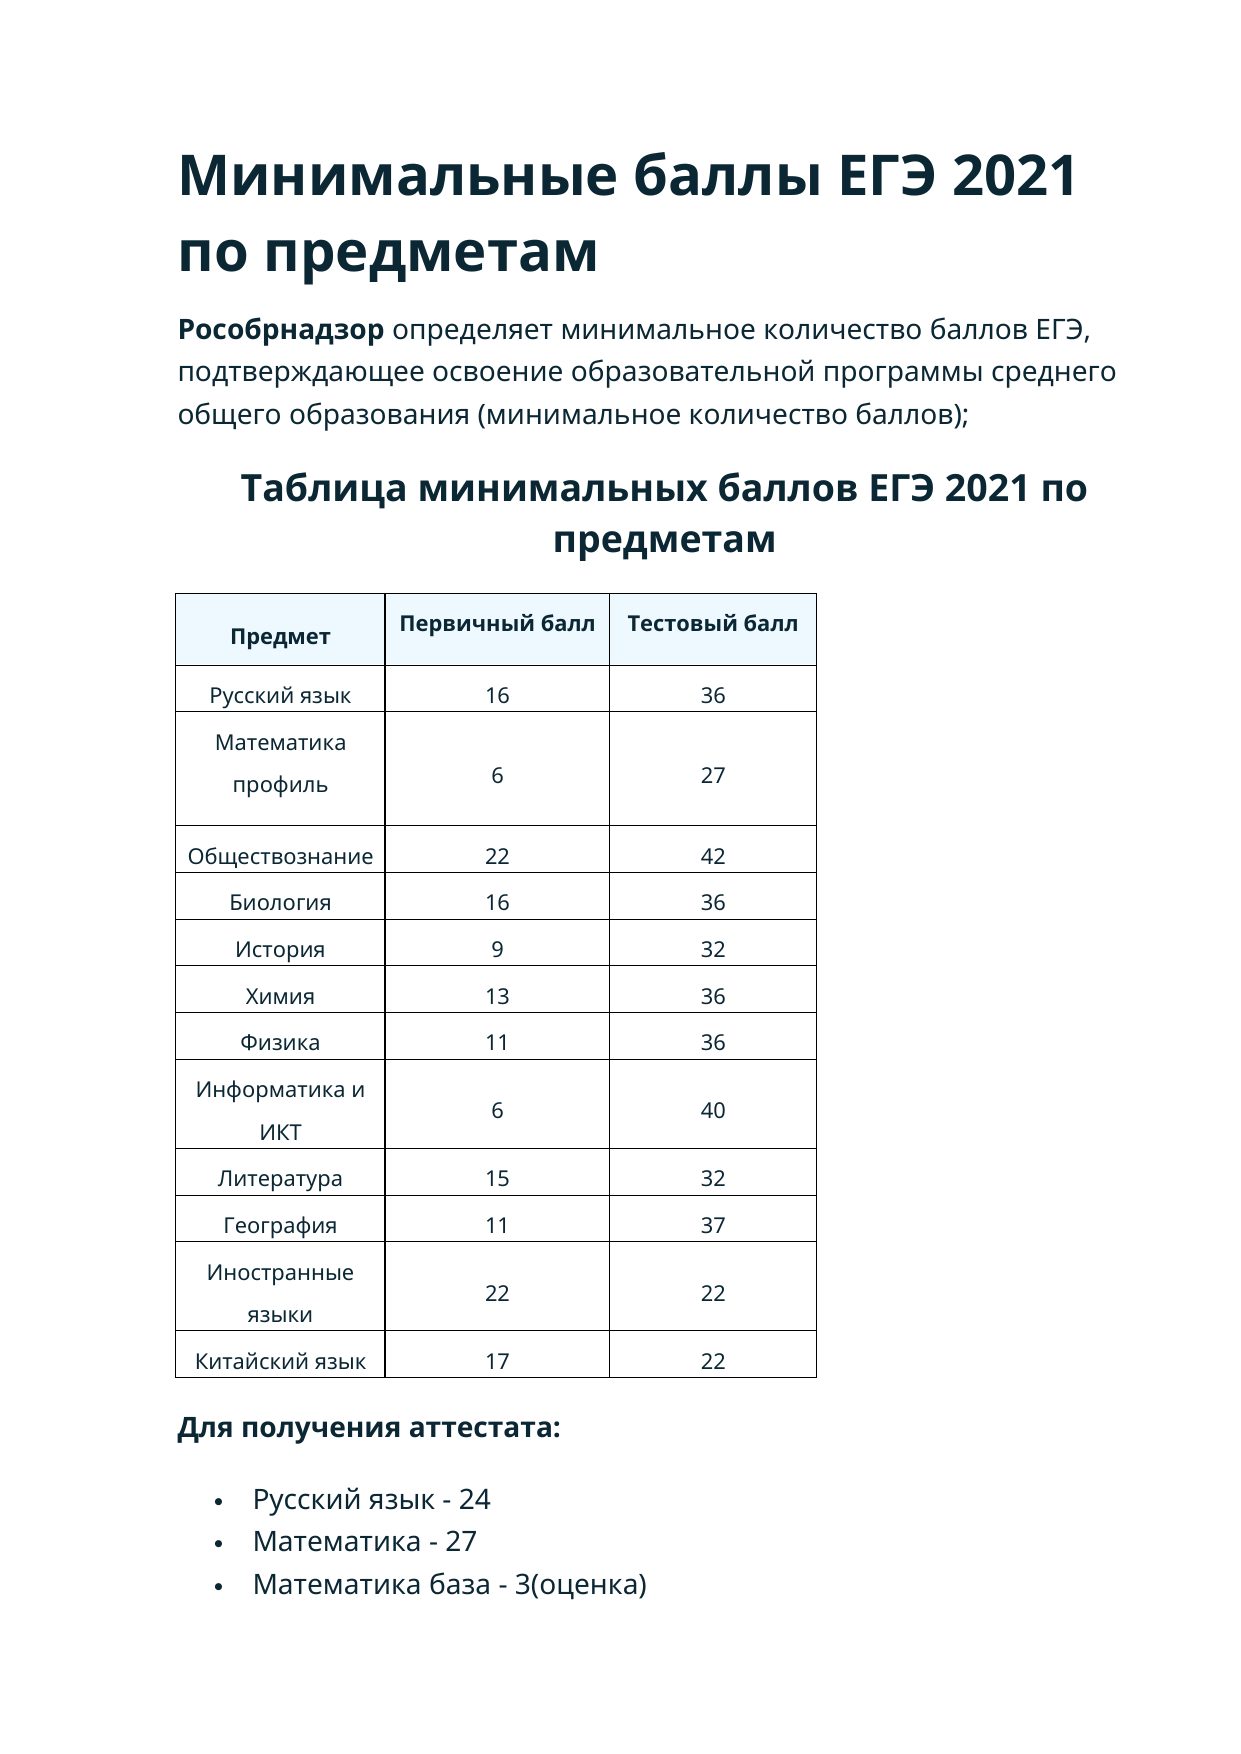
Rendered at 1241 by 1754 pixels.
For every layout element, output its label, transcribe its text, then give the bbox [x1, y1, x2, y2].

list Математика - 27 [215, 1517, 1152, 1560]
table_cell 16 [386, 873, 609, 919]
table_cell 32 [610, 920, 816, 965]
table_cell 11 [386, 1196, 609, 1241]
table_cell 13 [386, 966, 609, 1012]
table_cell 15 [386, 1149, 609, 1194]
text Таблица минимальных баллов ЕГЭ 2021 по предметам [177, 462, 1152, 564]
table_cell 22 [610, 1331, 816, 1377]
text Минимальные баллы ЕГЭ 2021 по предметам [177, 135, 1152, 288]
table_header Первичный балл [386, 594, 609, 664]
table_cell Химия [176, 966, 384, 1012]
table_cell 6 [386, 1060, 609, 1148]
table_cell 9 [386, 920, 609, 965]
table_cell Информатика и ИКТ [176, 1060, 384, 1148]
table_cell 6 [386, 712, 609, 825]
table_cell 11 [386, 1013, 609, 1059]
table_cell 36 [610, 873, 816, 919]
table_cell 40 [610, 1060, 816, 1148]
table_cell 22 [386, 1242, 609, 1330]
table_cell 36 [610, 666, 816, 711]
table_cell 22 [610, 1242, 816, 1330]
table_cell Русский язык [176, 666, 384, 711]
list Русский язык - 24 [215, 1475, 1152, 1517]
table_header Предмет [176, 594, 384, 664]
table_cell 36 [610, 1013, 816, 1059]
table_cell 17 [386, 1331, 609, 1377]
table_cell История [176, 920, 384, 965]
table_cell 16 [386, 666, 609, 711]
list Математика база - 3(оценка) [215, 1560, 1152, 1602]
table_cell Математика профиль [176, 712, 384, 825]
table_header Тестовый балл [610, 594, 816, 664]
text Рособрнадзор определяет минимальное количество баллов ЕГЭ, подтверждающее освоение образовательной программы среднего общего образования (минимальное количество баллов); [177, 305, 1152, 432]
table_cell Биология [176, 873, 384, 919]
table_cell 37 [610, 1196, 816, 1241]
table_cell 42 [610, 826, 816, 872]
table_cell Физика [176, 1013, 384, 1059]
table_cell 22 [386, 826, 609, 872]
table_cell 32 [610, 1149, 816, 1194]
table_cell Иностранные языки [176, 1242, 384, 1330]
table_cell География [176, 1196, 384, 1241]
text Для получения аттестата: [177, 1407, 1152, 1446]
table_cell Обществознание [176, 826, 384, 872]
table_cell Китайский язык [176, 1331, 384, 1377]
table_cell 27 [610, 712, 816, 825]
table_cell Литература [176, 1149, 384, 1194]
table_cell 36 [610, 966, 816, 1012]
